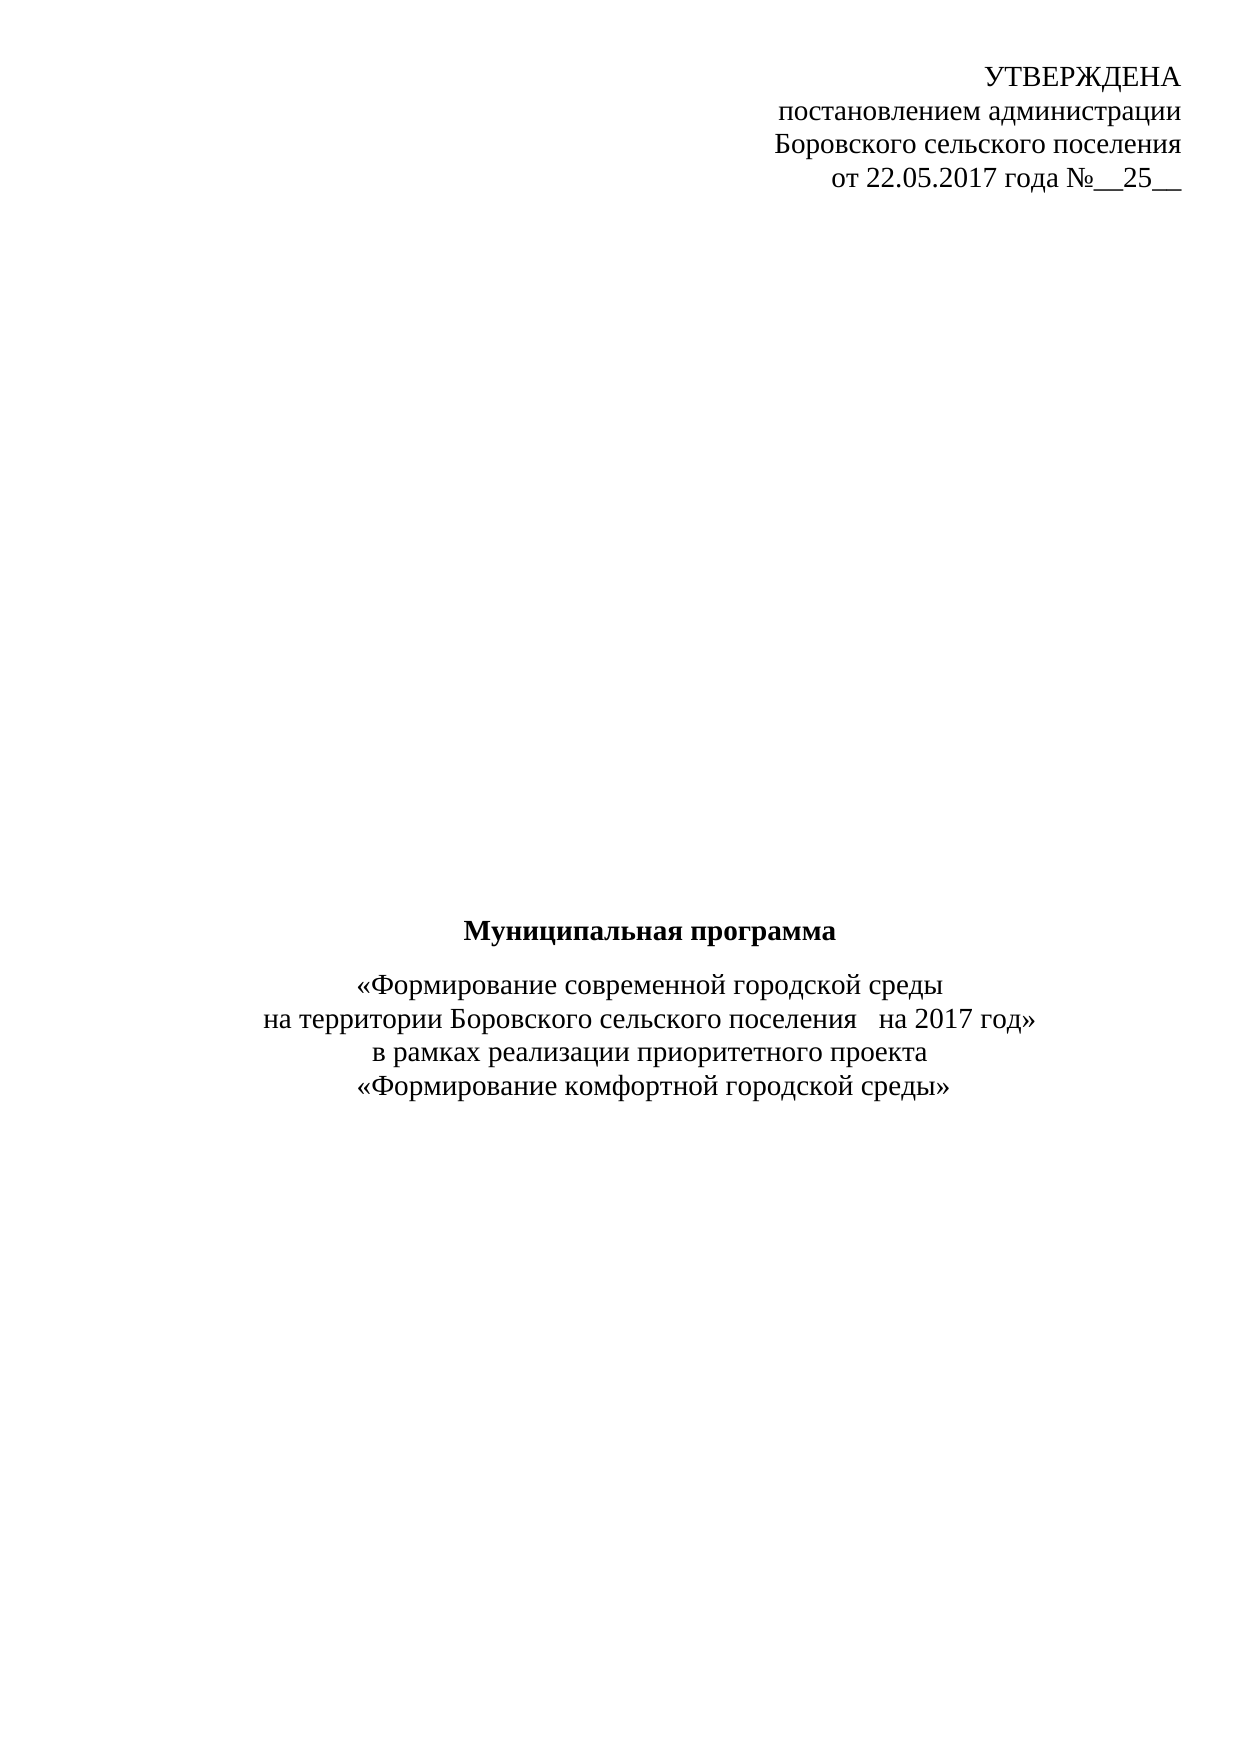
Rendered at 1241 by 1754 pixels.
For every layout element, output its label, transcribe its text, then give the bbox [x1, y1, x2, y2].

text «Формирование комфортной городской среды» [118, 1068, 1181, 1101]
text на территории Боровского сельского поселения на 2017 год» [118, 1001, 1181, 1034]
text Боровского сельского поселения [118, 126, 1181, 160]
text Муниципальная программа [118, 913, 1181, 946]
text УТВЕРЖДЕНА [118, 59, 1181, 93]
text «Формирование современной городской среды [118, 967, 1181, 1001]
text постановлением администрации [118, 93, 1181, 126]
text в рамках реализации приоритетного проекта [118, 1034, 1181, 1068]
text от 22.05.2017 года №__25__ [118, 160, 1181, 193]
